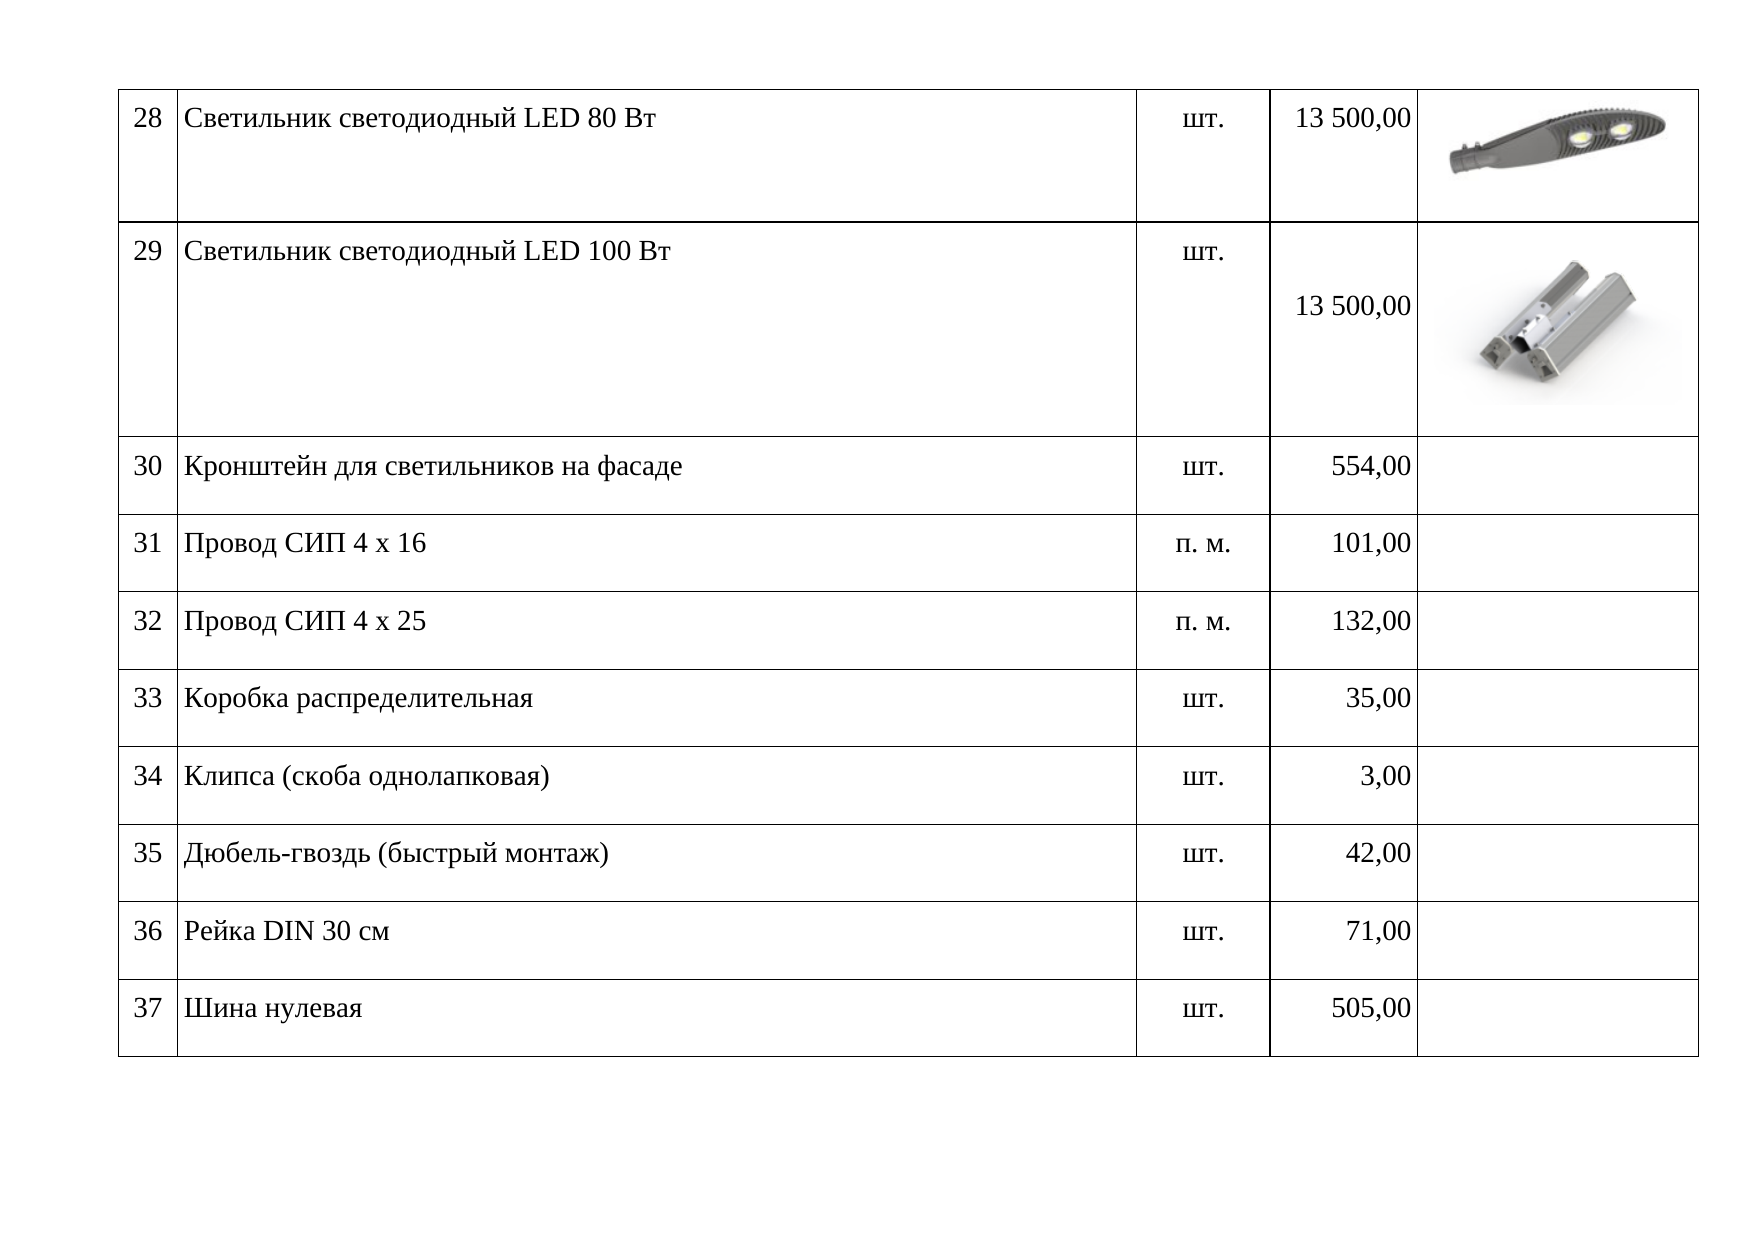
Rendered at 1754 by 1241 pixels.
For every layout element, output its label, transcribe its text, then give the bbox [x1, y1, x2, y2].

table_cell 37 [119, 980, 177, 1056]
table_cell 13 500,00 [1271, 223, 1417, 436]
table_cell [1418, 902, 1698, 978]
table_cell [1418, 670, 1698, 746]
table_cell 32 [119, 592, 177, 668]
table_cell шт. [1137, 747, 1269, 823]
table_cell 42,00 [1271, 825, 1417, 901]
table_cell Провод СИП 4 x 25 [178, 592, 1136, 668]
table_cell 35,00 [1271, 670, 1417, 746]
table_cell 71,00 [1271, 902, 1417, 978]
table_cell п. м. [1137, 592, 1269, 668]
table_cell 101,00 [1271, 515, 1417, 591]
table_cell Дюбель-гвоздь (быстрый монтаж) [178, 825, 1136, 901]
table_cell Коробка распределительная [178, 670, 1136, 746]
table_cell 132,00 [1271, 592, 1417, 668]
table_cell Светильник светодиодный LED 100 Вт [178, 223, 1136, 436]
table_cell [1418, 437, 1698, 513]
table_cell п. м. [1137, 515, 1269, 591]
picture [1440, 100, 1676, 182]
table_cell шт. [1137, 670, 1269, 746]
table_cell 35 [119, 825, 177, 901]
table_cell 13 500,00 [1271, 90, 1417, 221]
table_cell 29 [119, 223, 177, 436]
table_cell [1418, 515, 1698, 591]
table_cell [1418, 223, 1698, 436]
table_cell Светильник светодиодный LED 80 Вт [178, 90, 1136, 221]
table_cell шт. [1137, 90, 1269, 221]
table_cell Клипса (скоба однолапковая) [178, 747, 1136, 823]
table_cell 33 [119, 670, 177, 746]
table_cell Шина нулевая [178, 980, 1136, 1056]
table_cell 34 [119, 747, 177, 823]
table_cell Рейка DIN [178, 902, 1136, 978]
table_cell 554,00 [1271, 437, 1417, 513]
table_cell шт. [1137, 223, 1269, 436]
table_cell [1418, 825, 1698, 901]
table_cell 30 [119, 437, 177, 513]
table_cell Провод СИП 4 x 16 [178, 515, 1136, 591]
table_cell 28 [119, 90, 177, 221]
table_cell [1418, 980, 1698, 1056]
picture [1433, 233, 1683, 405]
table_cell Кронштейн для светильников на фасаде [178, 437, 1136, 513]
table_cell шт. [1137, 980, 1269, 1056]
table_cell [1418, 90, 1698, 221]
table_cell шт. [1137, 437, 1269, 513]
table_cell [1418, 592, 1698, 668]
table_cell шт. [1137, 825, 1269, 901]
table_cell 36 [119, 902, 177, 978]
table_cell 31 [119, 515, 177, 591]
table_cell [1418, 747, 1698, 823]
table_cell 505,00 [1271, 980, 1417, 1056]
table_cell шт. [1137, 902, 1269, 978]
table_cell 3,00 [1271, 747, 1417, 823]
